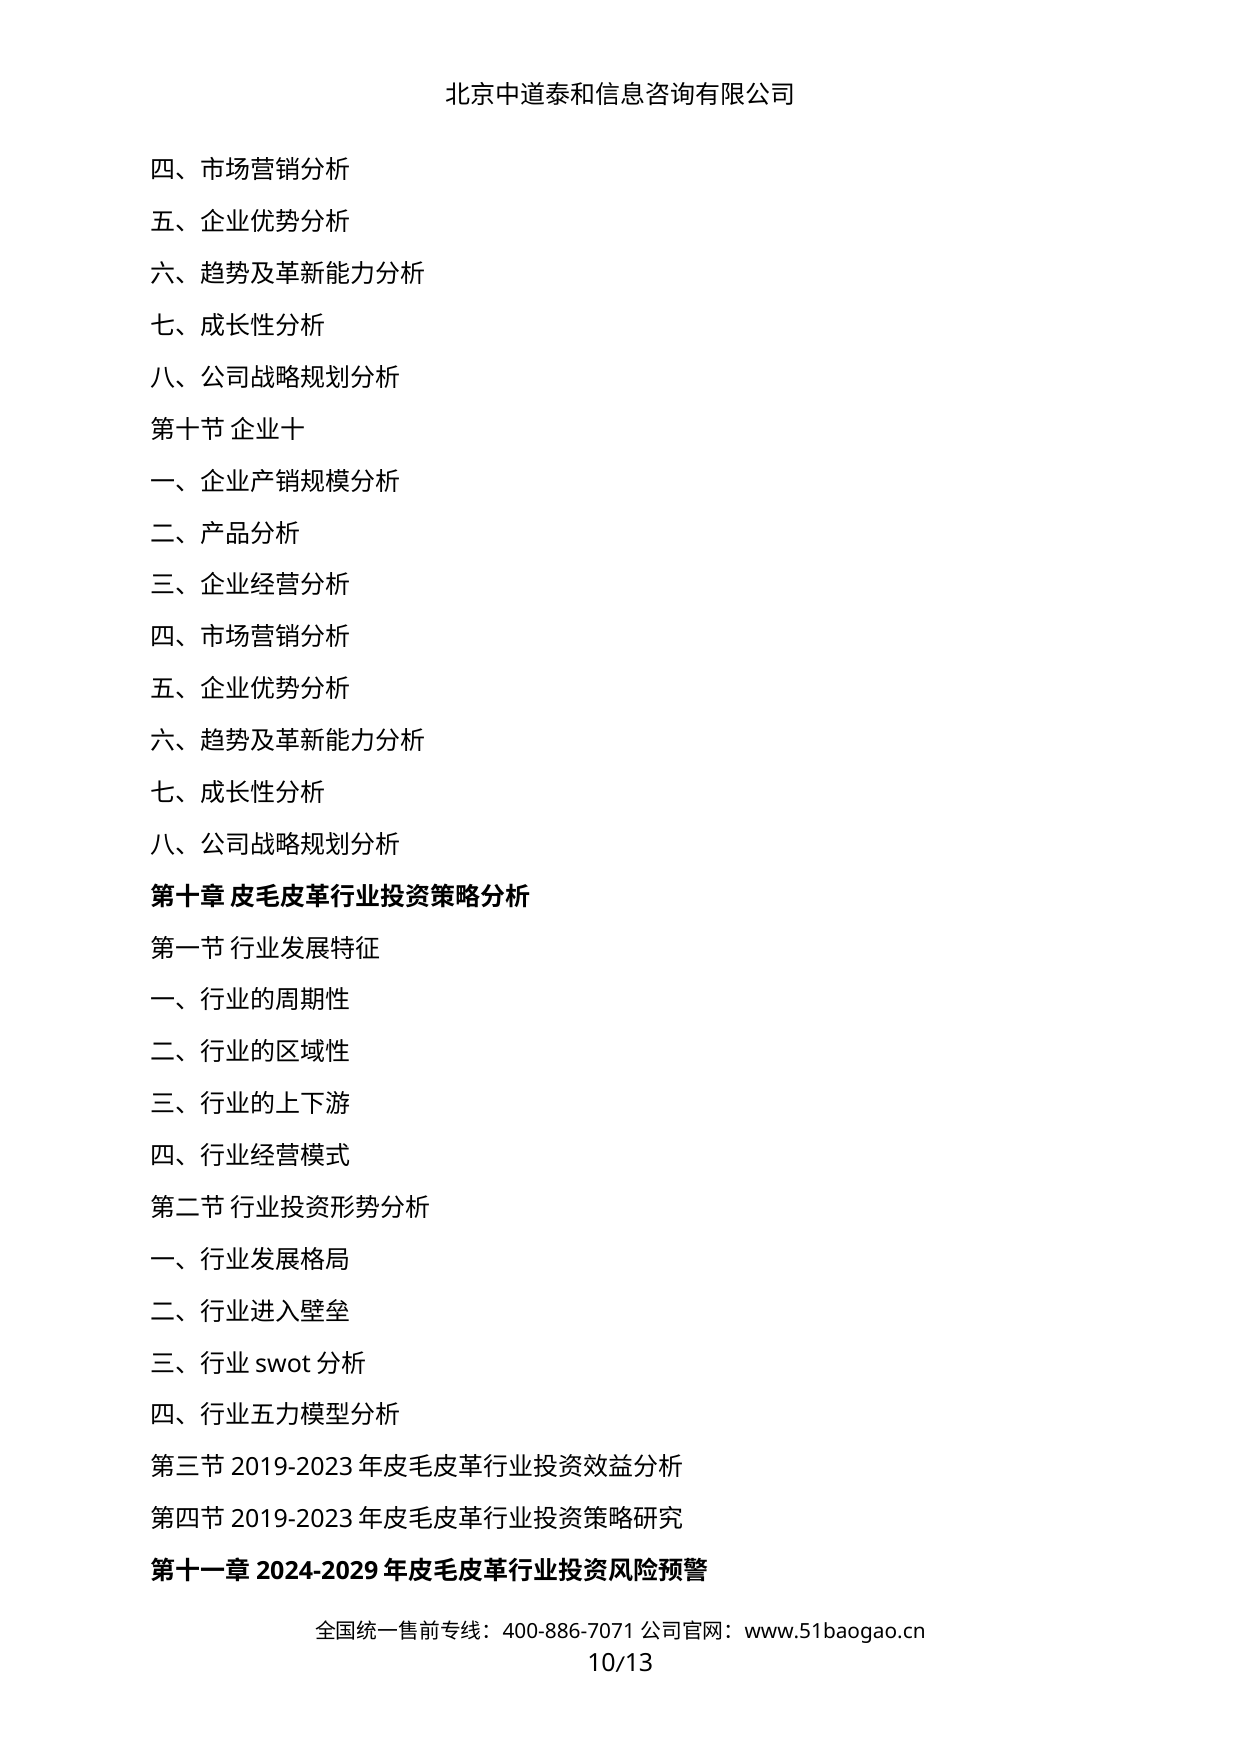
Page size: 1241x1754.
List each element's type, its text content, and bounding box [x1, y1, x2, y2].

text 五、企业优势分析 [150, 669, 1090, 705]
text 二、行业进入壁垒 [150, 1291, 1090, 1327]
text 八、公司战略规划分析 [150, 357, 1090, 394]
text 五、企业优势分析 [150, 202, 1090, 238]
text 第二节 行业投资形势分析 [150, 1187, 1090, 1224]
text 三、行业swot分析 [150, 1343, 1090, 1379]
text 第三节 2019-2023年皮毛皮革行业投资效益分析 [150, 1447, 1090, 1483]
text 三、企业经营分析 [150, 565, 1090, 601]
text 二、行业的区域性 [150, 1032, 1090, 1068]
text 第十节 企业十 [150, 409, 1090, 446]
text 四、行业经营模式 [150, 1136, 1090, 1172]
text 六、趋势及革新能力分析 [150, 254, 1090, 290]
text 一、行业发展格局 [150, 1239, 1090, 1276]
text 第四节 2019-2023年皮毛皮革行业投资策略研究 [150, 1499, 1090, 1535]
text 第一节 行业发展特征 [150, 928, 1090, 964]
text 一、企业产销规模分析 [150, 461, 1090, 497]
text 四、行业五力模型分析 [150, 1395, 1090, 1431]
text 三、行业的上下游 [150, 1084, 1090, 1120]
text 六、趋势及革新能力分析 [150, 721, 1090, 757]
text 一、行业的周期性 [150, 980, 1090, 1016]
text 二、产品分析 [150, 513, 1090, 549]
text 第十章 皮毛皮革行业投资策略分析 [150, 876, 1090, 912]
text 四、市场营销分析 [150, 617, 1090, 653]
text 八、公司战略规划分析 [150, 824, 1090, 861]
text 七、成长性分析 [150, 306, 1090, 342]
text 四、市场营销分析 [150, 150, 1090, 186]
text 七、成长性分析 [150, 772, 1090, 809]
text 第十一章 2024-2029年皮毛皮革行业投资风险预警 [150, 1551, 1090, 1587]
